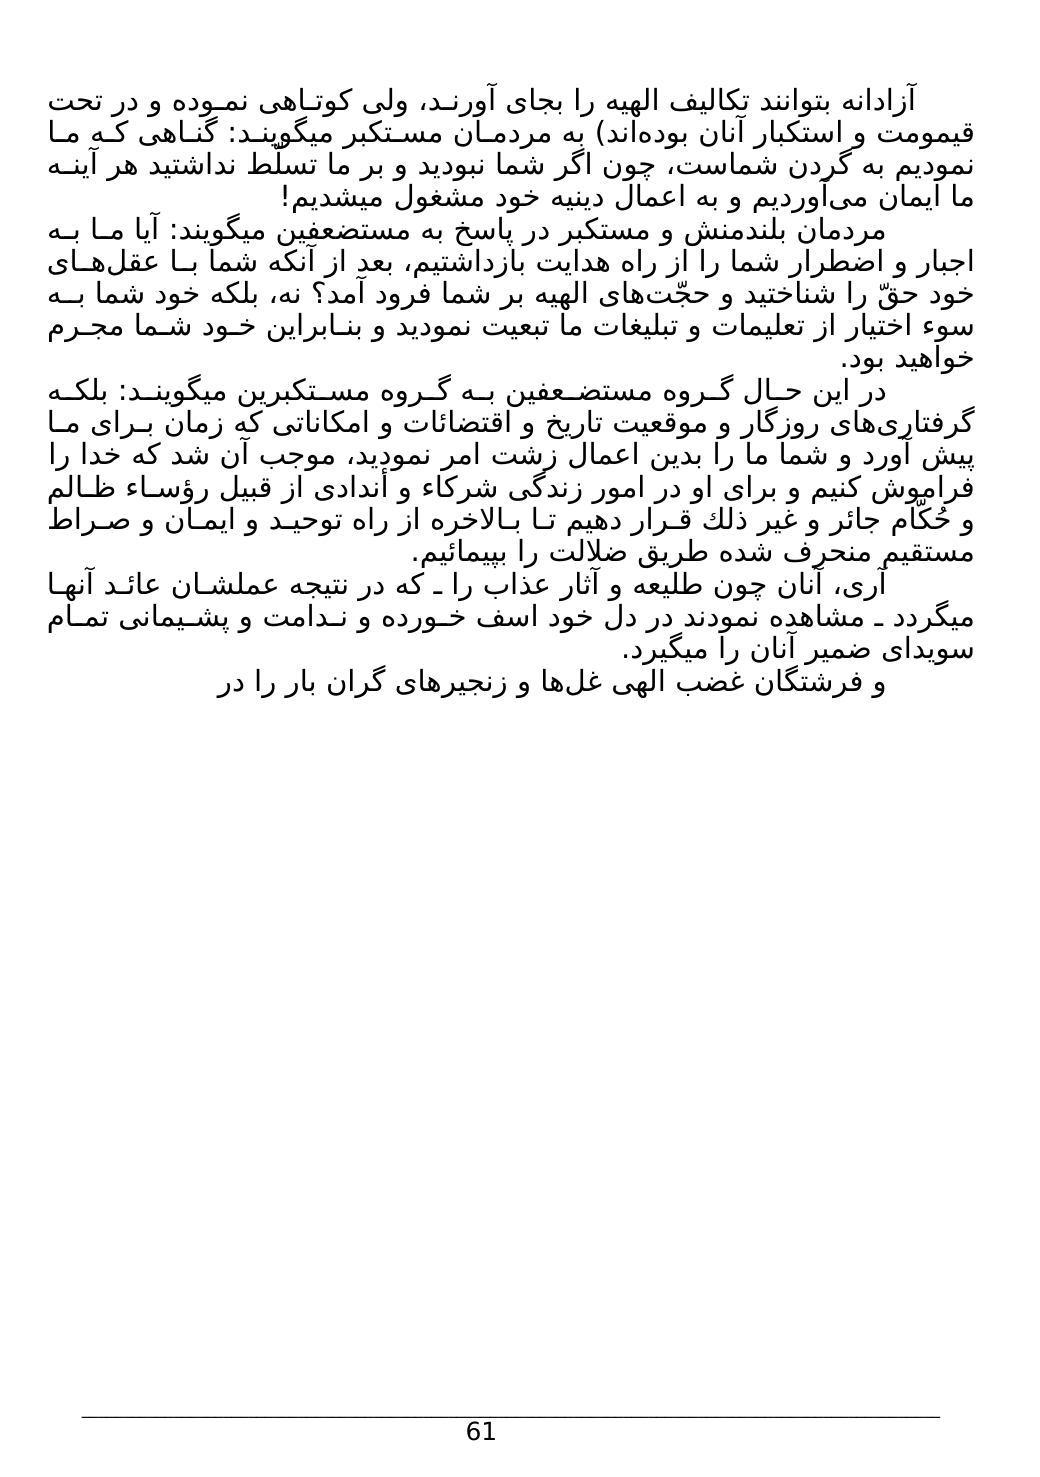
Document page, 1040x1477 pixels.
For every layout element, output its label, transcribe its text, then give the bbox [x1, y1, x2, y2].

text مردمان بلندمنش و مستكبر در پاسخ به مستضعفین میگویند: آیا ما به اجبار و اضطرار شما را از راه هدایت بازداشتیم، بعد از آنكه شما با عقل‌هاى خود حقّ را شناختید و حجّت‌هاى الهیه بر شما فرود آمد؟ نه، بلكه خود شما به سوء اختیار از تعلیمات و تبلیغات ما تبعیت نمودید و بنابراین خود شما مجرم خواهید بود. [47, 213, 975, 375]
text و فرشتگان غضب الهى غل‌ها و زنجیرهاى گران بار را در [47, 665, 975, 697]
text آزادانه بتوانند تكالیف الهیه را بجاى آورند، ولى كوتاهى نموده و در تحت قیمومت و استكبار آنان بوده‌اند) به مردمان مستكبر میگویند: گناهى كه ما نمودیم به گردن شماست، چون اگر شما نبودید و بر ما تسلّط نداشتید هر آینه ما ایمان مى‌آوردیم و به اعمال دینیه خود مشغول میشدیم! [47, 84, 975, 213]
text آرى، آنان چون طلیعه و آثار عذاب را ـ كه در نتیجه عملشان عائد آنها میگردد ـ مشاهده نمودند در دل خود اسف خورده و ندامت و پشیمانى تمام سویداى ضمیر آنان را میگیرد. [47, 568, 975, 665]
text در این حال گروه مستضعفین به گروه مستكبرین میگویند: بلكه گرفتارى‌هاى روزگار و موقعیت تاریخ و اقتضائات و امكاناتى كه زمان براى ما پیش آورد و شما ما را بدین اعمال زشت امر نمودید، موجب آن شد كه خدا را فراموش كنیم و براى او در امور زندگى شركاء و أندادى از قبیل رؤساء ظالم و حُكّام جائر و غیر ذلك قرار دهیم تا بالاخره از راه توحید و ایمان و صراط مستقیم منحرف شده طریق ضلالت را بپیمائیم. [47, 375, 975, 568]
